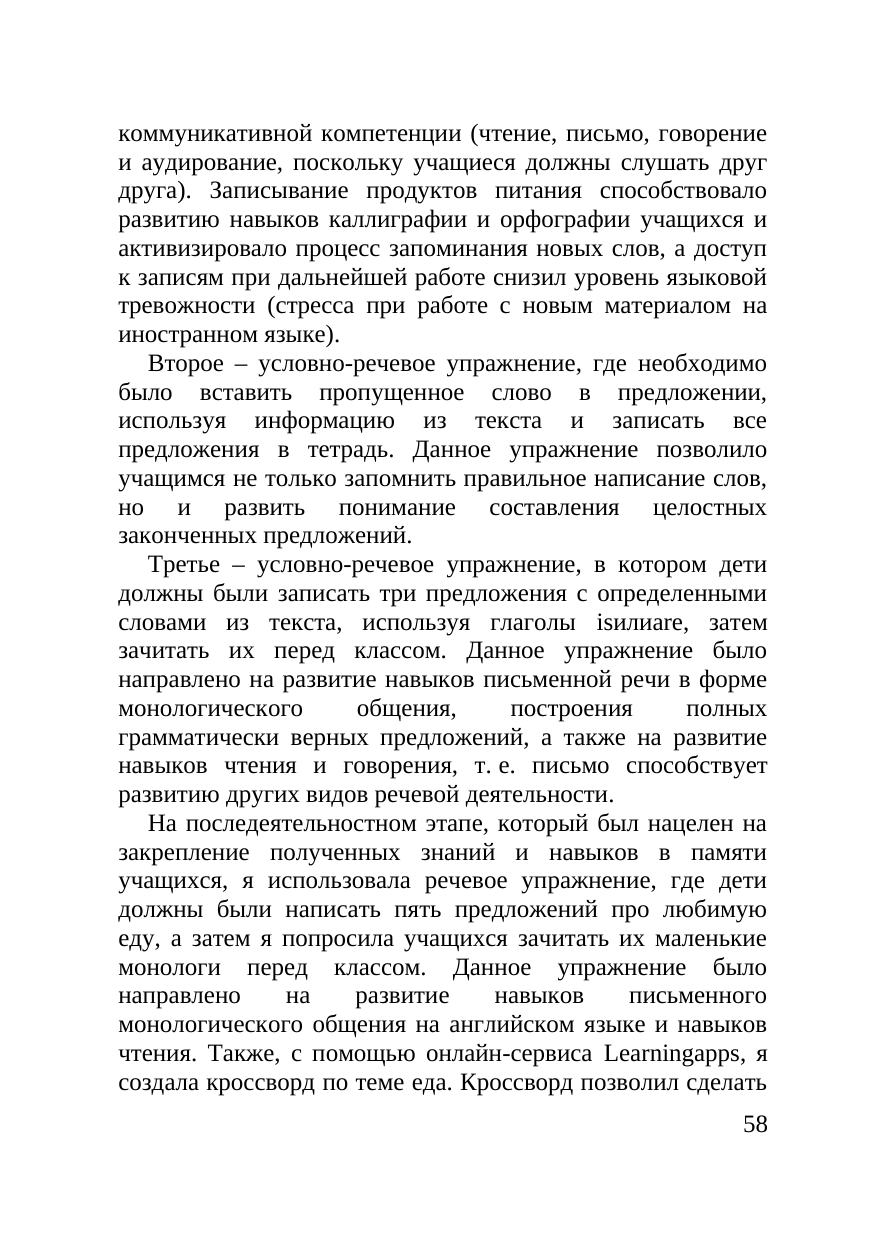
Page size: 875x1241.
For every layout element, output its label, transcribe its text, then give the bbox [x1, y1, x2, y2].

text Второе – условно-речевое упражнение, где необходимо было вставить пропущенное слово в предложении, используя информацию из текста и записать все предложения в тетрадь. Данное упражнение позволило учащимся не только запомнить правильное написание слов, но и развить понимание составления целостных законченных предложений. [118, 348, 768, 549]
text Третье – условно-речевое упражнение, в котором дети должны были записать три предложения с определенными словами из текста, используя глаголы isилиare, затем зачитать их перед классом. Данное упражнение было направлено на развитие навыков письменной речи в форме монологического общения, построения полных грамматически верных предложений, а также на развитие навыков чтения и говорения, т. е. письмо способствует развитию других видов речевой деятельности. [118, 549, 768, 808]
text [118, 118, 768, 348]
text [118, 808, 768, 1096]
